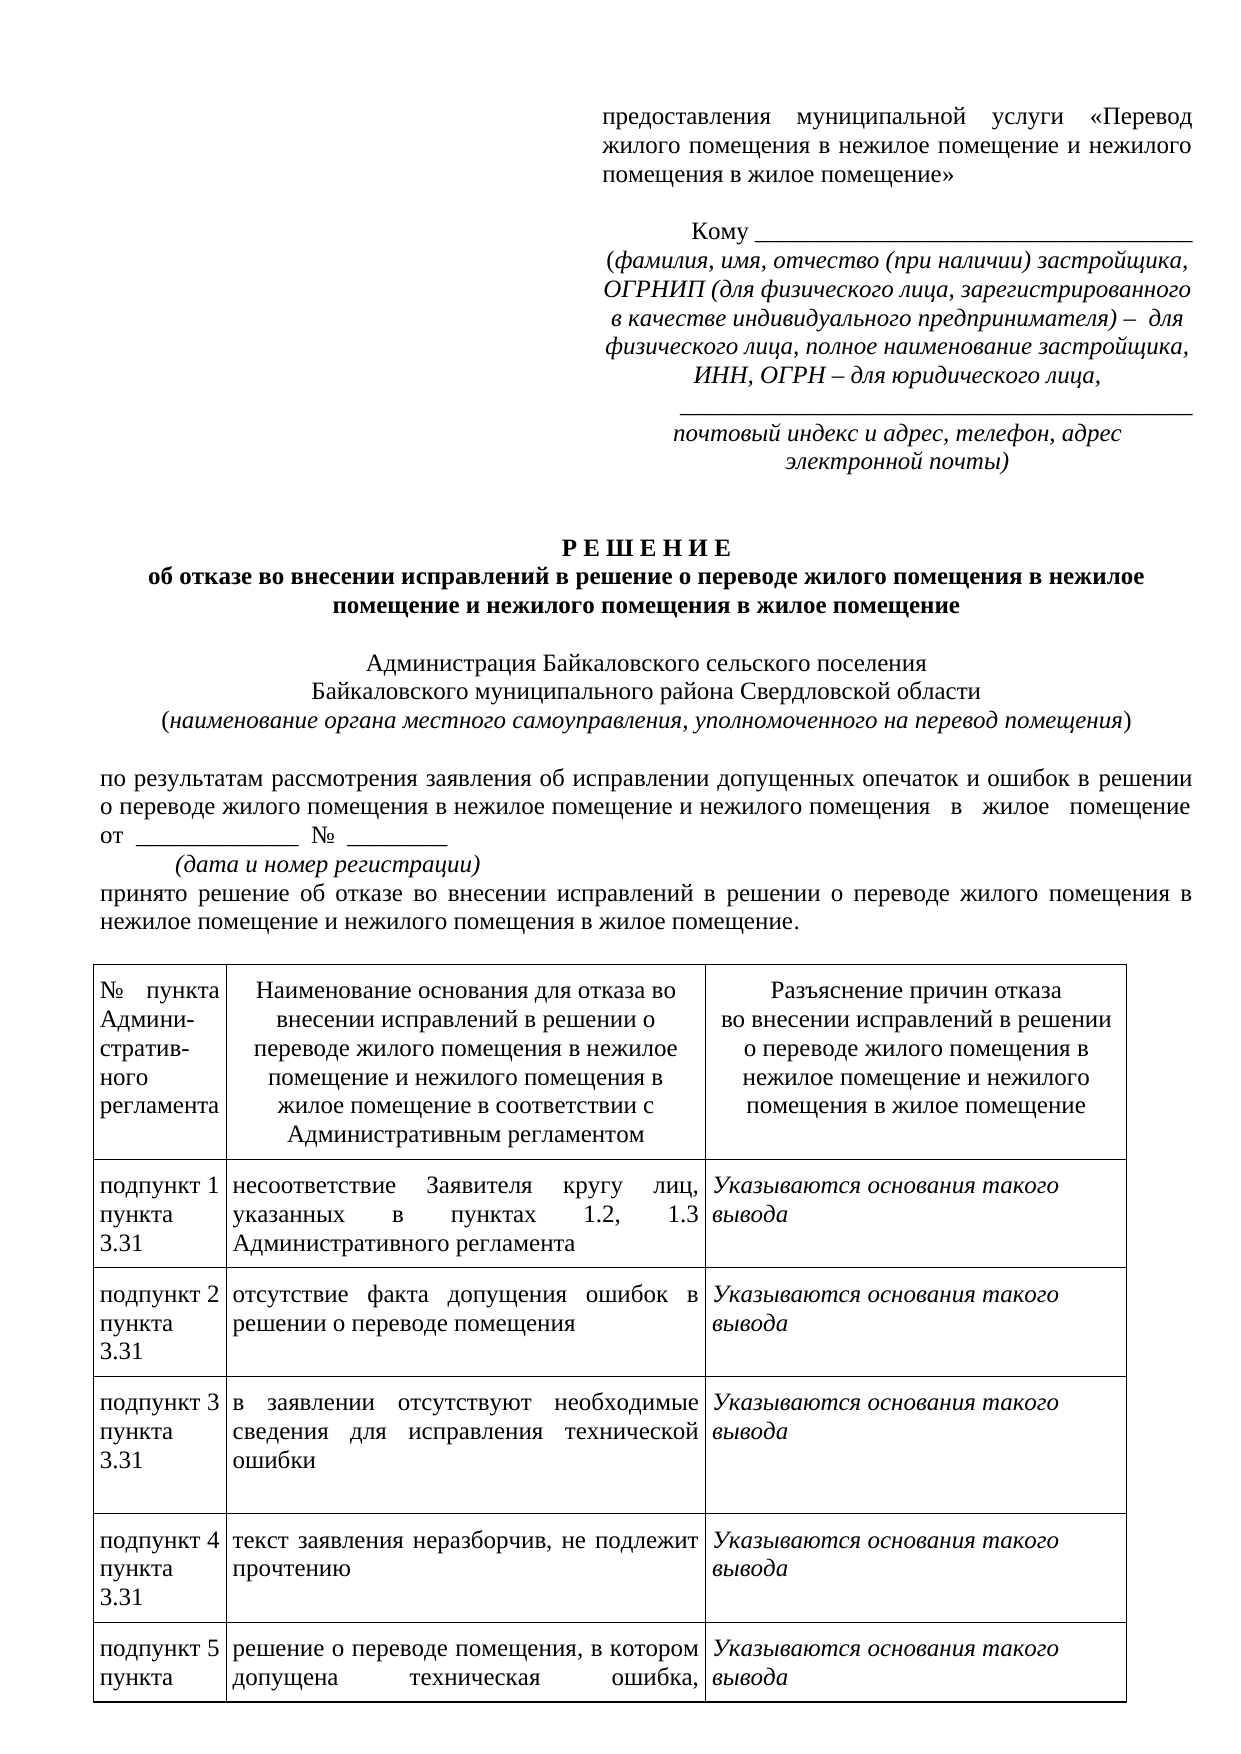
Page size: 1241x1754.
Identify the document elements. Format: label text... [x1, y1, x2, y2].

text (наименование органа местного самоуправления, уполномоченного на перевод помещения) [100, 705, 1192, 734]
table_cell Указываются основания такого вывода [706, 1268, 1126, 1376]
table_cell Указываются основания такого вывода [706, 1160, 1126, 1267]
table_header № пункта Админи-стратив-ного регламента [94, 965, 226, 1159]
text принято решение об отказе во внесении исправлений в решении о переводе жилого помещения в нежилое помещение и нежилого помещения в жилое помещение. [100, 878, 1192, 935]
table_cell отсутствие факта допущения ошибок в решении о переводе помещения [227, 1268, 705, 1376]
text почтовый индекс и адрес, телефон, адрес электронной почты) [602, 418, 1192, 475]
table_cell Указываются основания такого вывода [706, 1377, 1126, 1513]
text Р Е Ш Е Н И Е об отказе во внесении исправлений в решение о переводе жилого помещения в нежилое помещение и нежилого помещения в жилое помещение [100, 533, 1192, 619]
table_header Наименование основания для отказа во внесении исправлений в решении о переводе жилого помещения в нежилое помещение и нежилого помещения в жилое помещение в соответствии с Административным регламентом [227, 965, 705, 1159]
text Байкаловского муниципального района Свердловской области [100, 676, 1192, 705]
text Администрация Байкаловского сельского поселения [100, 648, 1192, 676]
text (фамилия, имя, отчество (при наличии) застройщика, ОГРНИП (для физического лица, зарегистрированного в качестве индивидуального предпринимателя) – для физического лица, полное наименование застройщика, ИНН, ОГРН – для юридического лица, [602, 245, 1192, 389]
table_cell несоответствие Заявителя кругу лиц, указанных в пунктах 1.2, 1.3 Административного регламента [227, 1160, 705, 1267]
table_header Разъяснение причин отказа во внесении исправлений в решении о переводе жилого помещения в нежилое помещение и нежилого помещения в жилое помещение [706, 965, 1126, 1159]
text по результатам рассмотрения заявления об исправлении допущенных опечаток и ошибок в решении о переводе жилого помещения в нежилое помещение и нежилого помещения в жилое помещение от _____________ № ________ (дата и номер регистрации) [100, 763, 1192, 878]
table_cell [94, 1623, 226, 1701]
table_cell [227, 1623, 705, 1701]
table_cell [706, 1514, 1126, 1622]
table_cell в заявлении отсутствуют необходимые сведения для исправления технической ошибки [227, 1377, 705, 1513]
text Кому ___________________________________ [100, 216, 1192, 245]
table_cell подпункт 2 пункта 3.31 [94, 1268, 226, 1376]
table_cell подпункт 4 пункта 3.31 [94, 1514, 226, 1622]
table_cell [706, 1623, 1126, 1701]
text предоставления муниципальной услуги «Перевод жилого помещения в нежилое помещение и нежилого помещения в жилое помещение» [602, 101, 1192, 188]
text _________________________________________ [100, 389, 1192, 418]
table_cell подпункт 3 пункта 3.31 [94, 1377, 226, 1513]
table_cell подпункт 1 пункта 3.31 [94, 1160, 226, 1267]
table_cell текст заявления неразборчив, не подлежит прочтению [227, 1514, 705, 1622]
